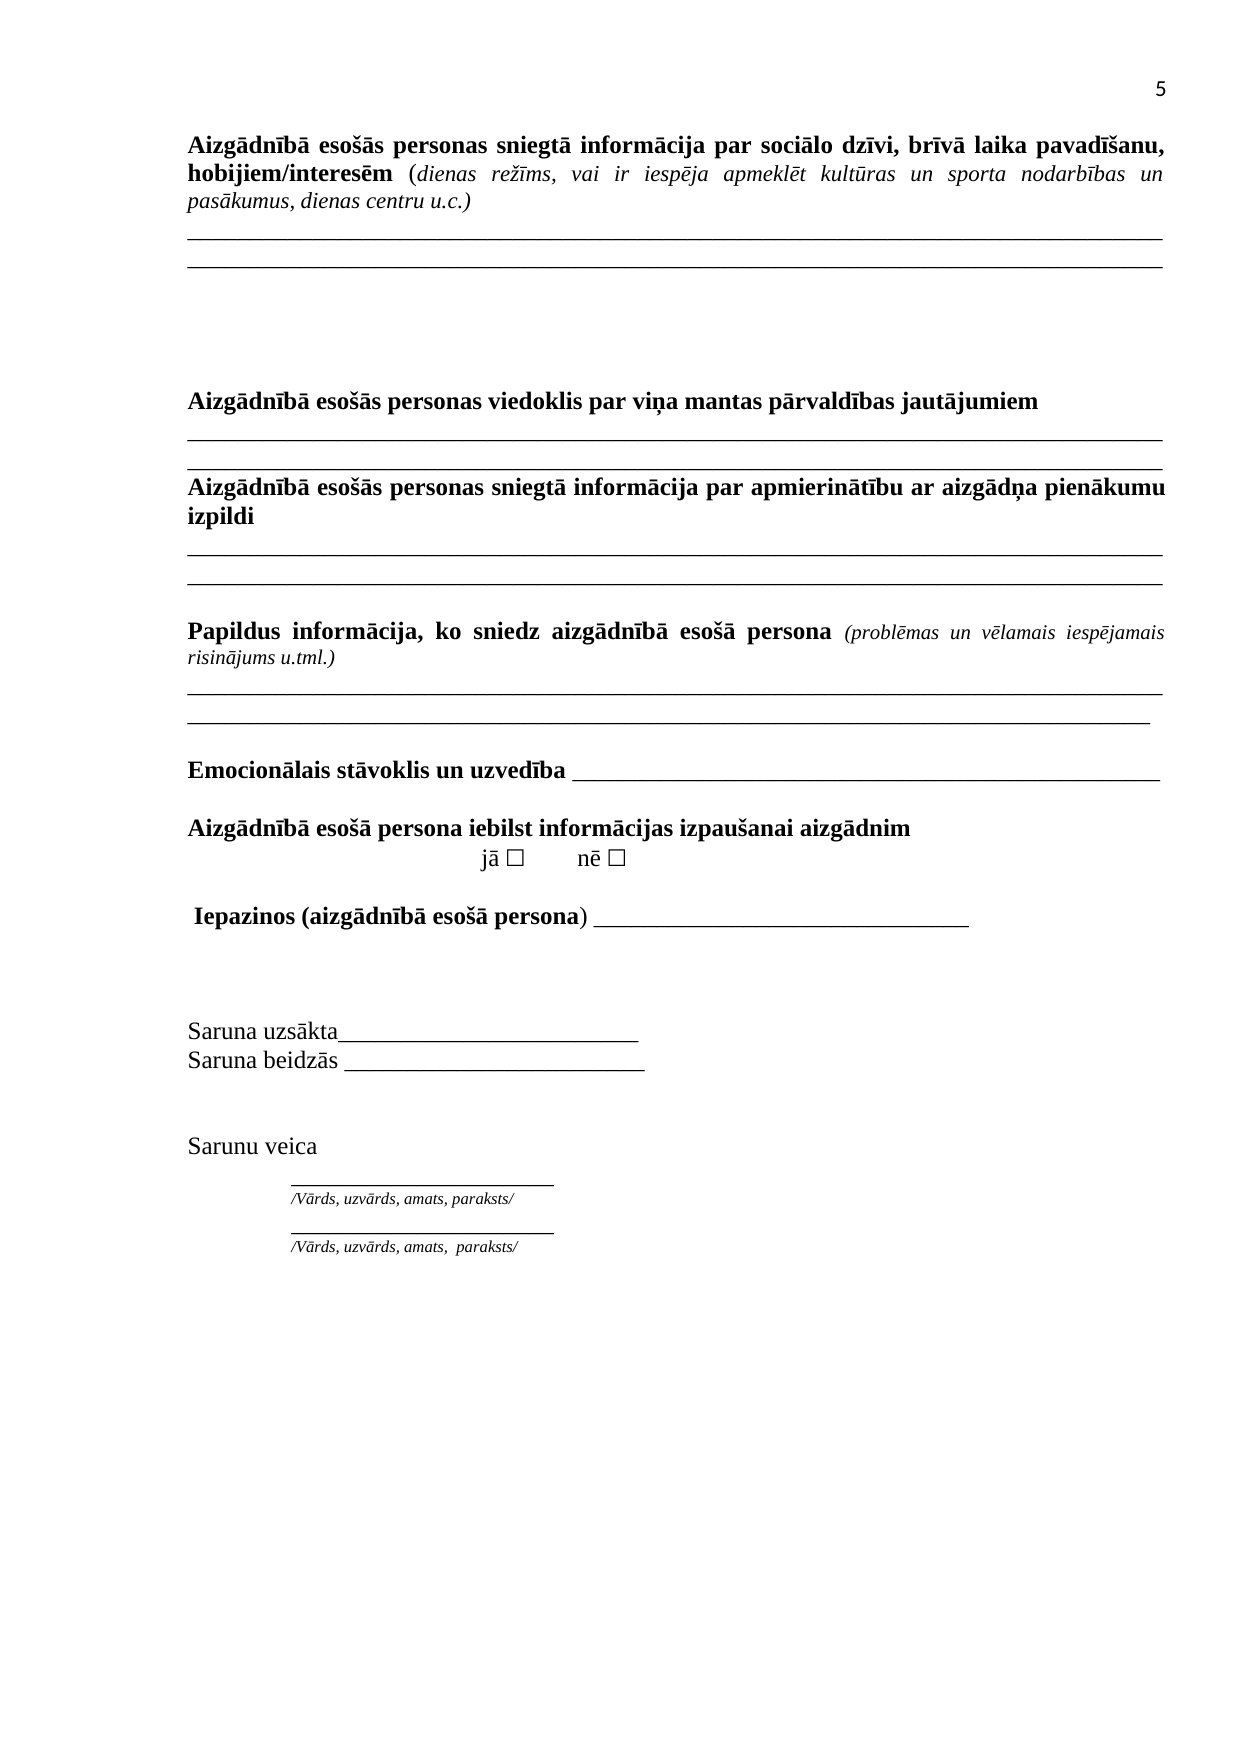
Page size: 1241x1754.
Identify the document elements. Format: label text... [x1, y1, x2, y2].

text Aizgādnībā esošās personas viedoklis par viņa mantas pārvaldības jautājumiem [187, 386, 1167, 415]
text Emocionālais stāvoklis un uzvedība _______________________________________________ [187, 755, 1167, 784]
text /Vārds, uzvārds, amats, paraksts/ [291, 1189, 1167, 1208]
text Sarunu veica [187, 1131, 1167, 1160]
text jā nē [187, 841, 1167, 873]
text ___________________________________________________________________________________________________________________________________________________________ [187, 669, 1167, 726]
text _____________________ [291, 1160, 1167, 1189]
text Aizgādnībā esošās personas sniegtā informācija par sociālo dzīvi, brīvā laika pavadīšanu, hobijiem/interesēm (dienas režīms, vai ir iespēja apmeklēt kultūras un sporta nodarbības un pasākumus, dienas centru u.c.) [187, 130, 1167, 214]
text Iepazinos (aizgādnībā esošā persona) ______________________________ [187, 901, 1167, 930]
text Saruna uzsākta________________________ [187, 1016, 1167, 1045]
text _____________________ [291, 1208, 1167, 1237]
text Saruna beidzās ________________________ [187, 1045, 1167, 1074]
text /Vārds, uzvārds, amats, paraksts/ [291, 1237, 1167, 1256]
text Aizgādnībā esošā persona iebilst informācijas izpaušanai aizgādnim [187, 813, 1167, 841]
text Papildus informācija, ko sniedz aizgādnībā esošā persona (problēmas un vēlamais iespējamais risinājums u.tml.) [187, 616, 1167, 669]
text Aizgādnībā esošās personas sniegtā informācija par apmierinātību ar aizgādņa pienākumu izpildi [187, 472, 1167, 530]
